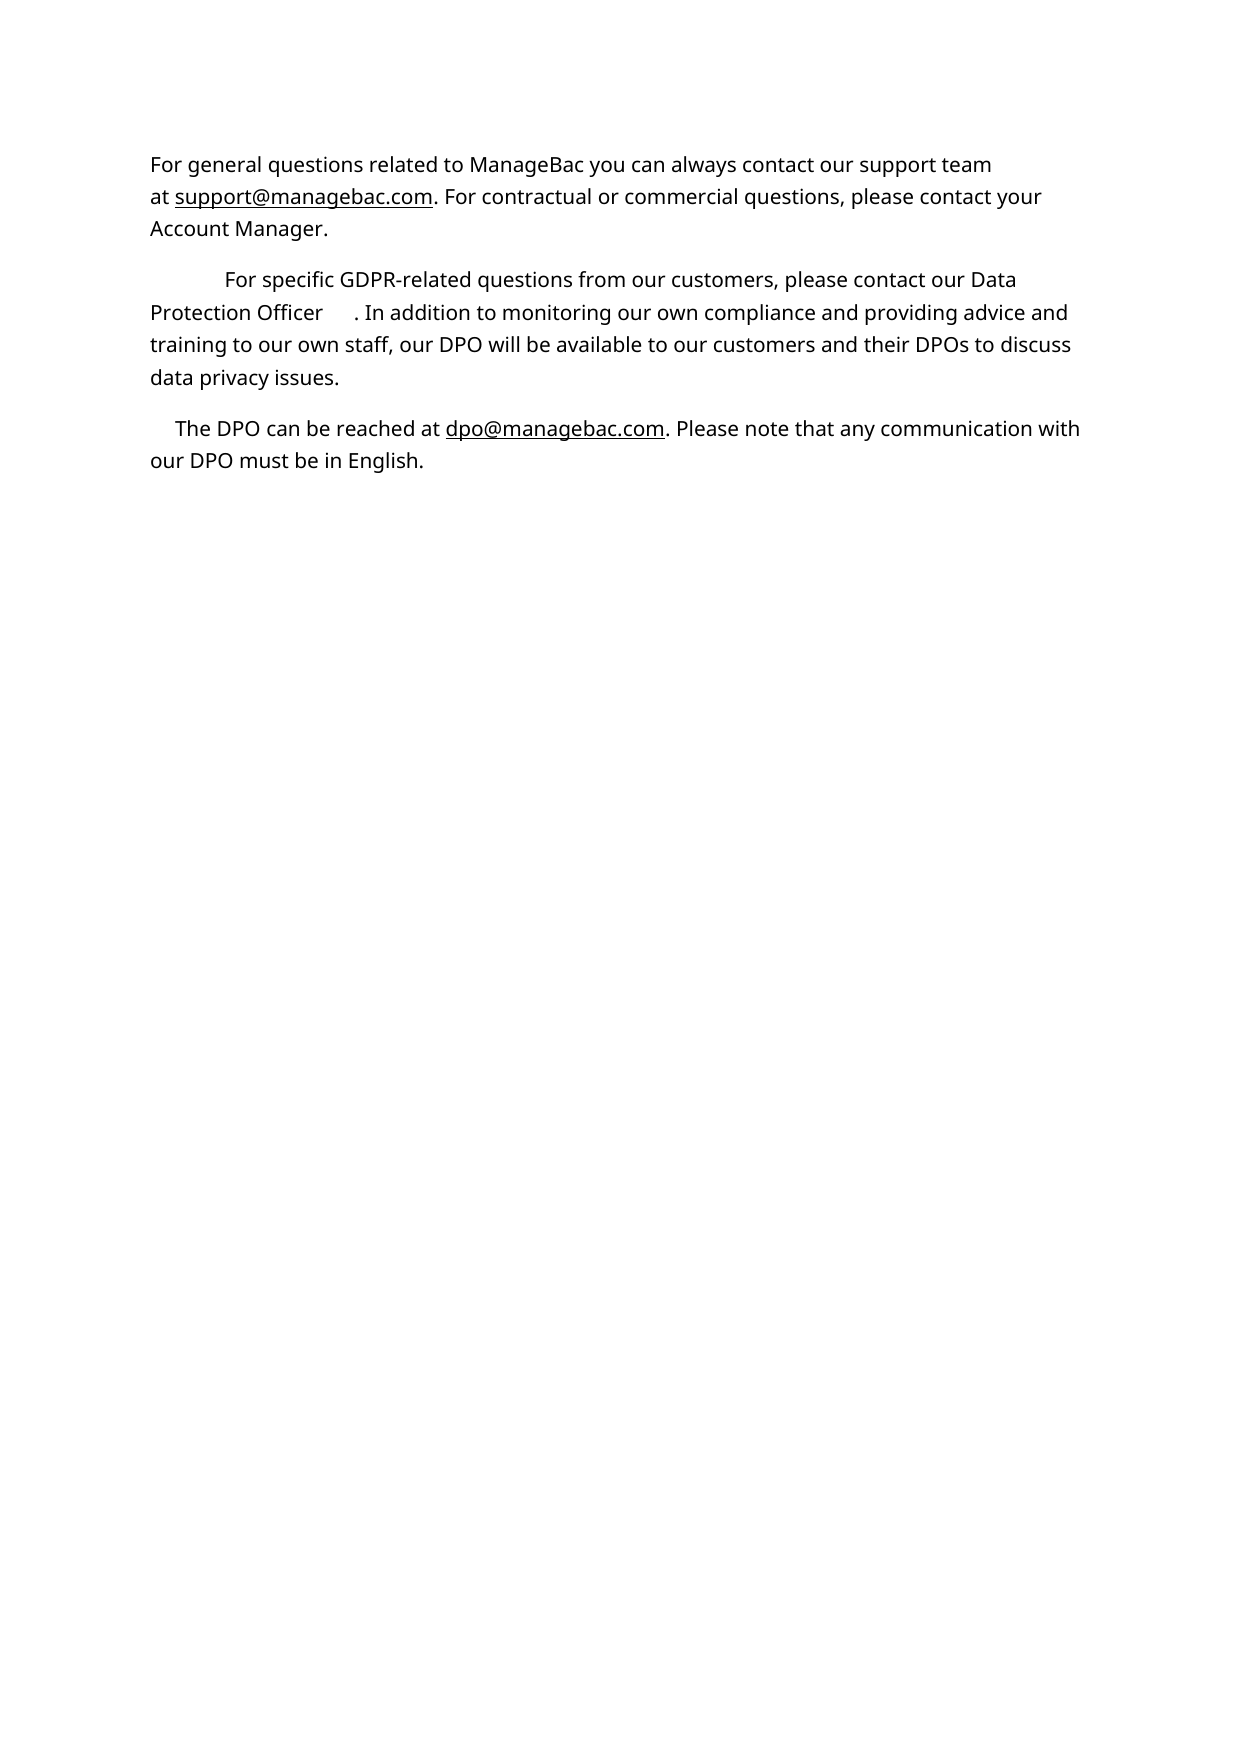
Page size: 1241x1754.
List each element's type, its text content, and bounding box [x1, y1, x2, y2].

text can be reached at dpo@managebac.com. Please note that any communication with our DPO must be in English. [150, 414, 1090, 475]
text For specific GDPR-related questions from our customers, please contact our Data Protection Officer . In addition to monitoring our own compliance and providing advice and training to our own staff, our DPO will be available to our customers and their DPOs to discuss data privacy issues. [150, 266, 1090, 391]
text For general questions related to ManageBac you can always contact our support team at support@managebac.com. For contractual or commercial questions, please contact your . [150, 150, 1090, 243]
